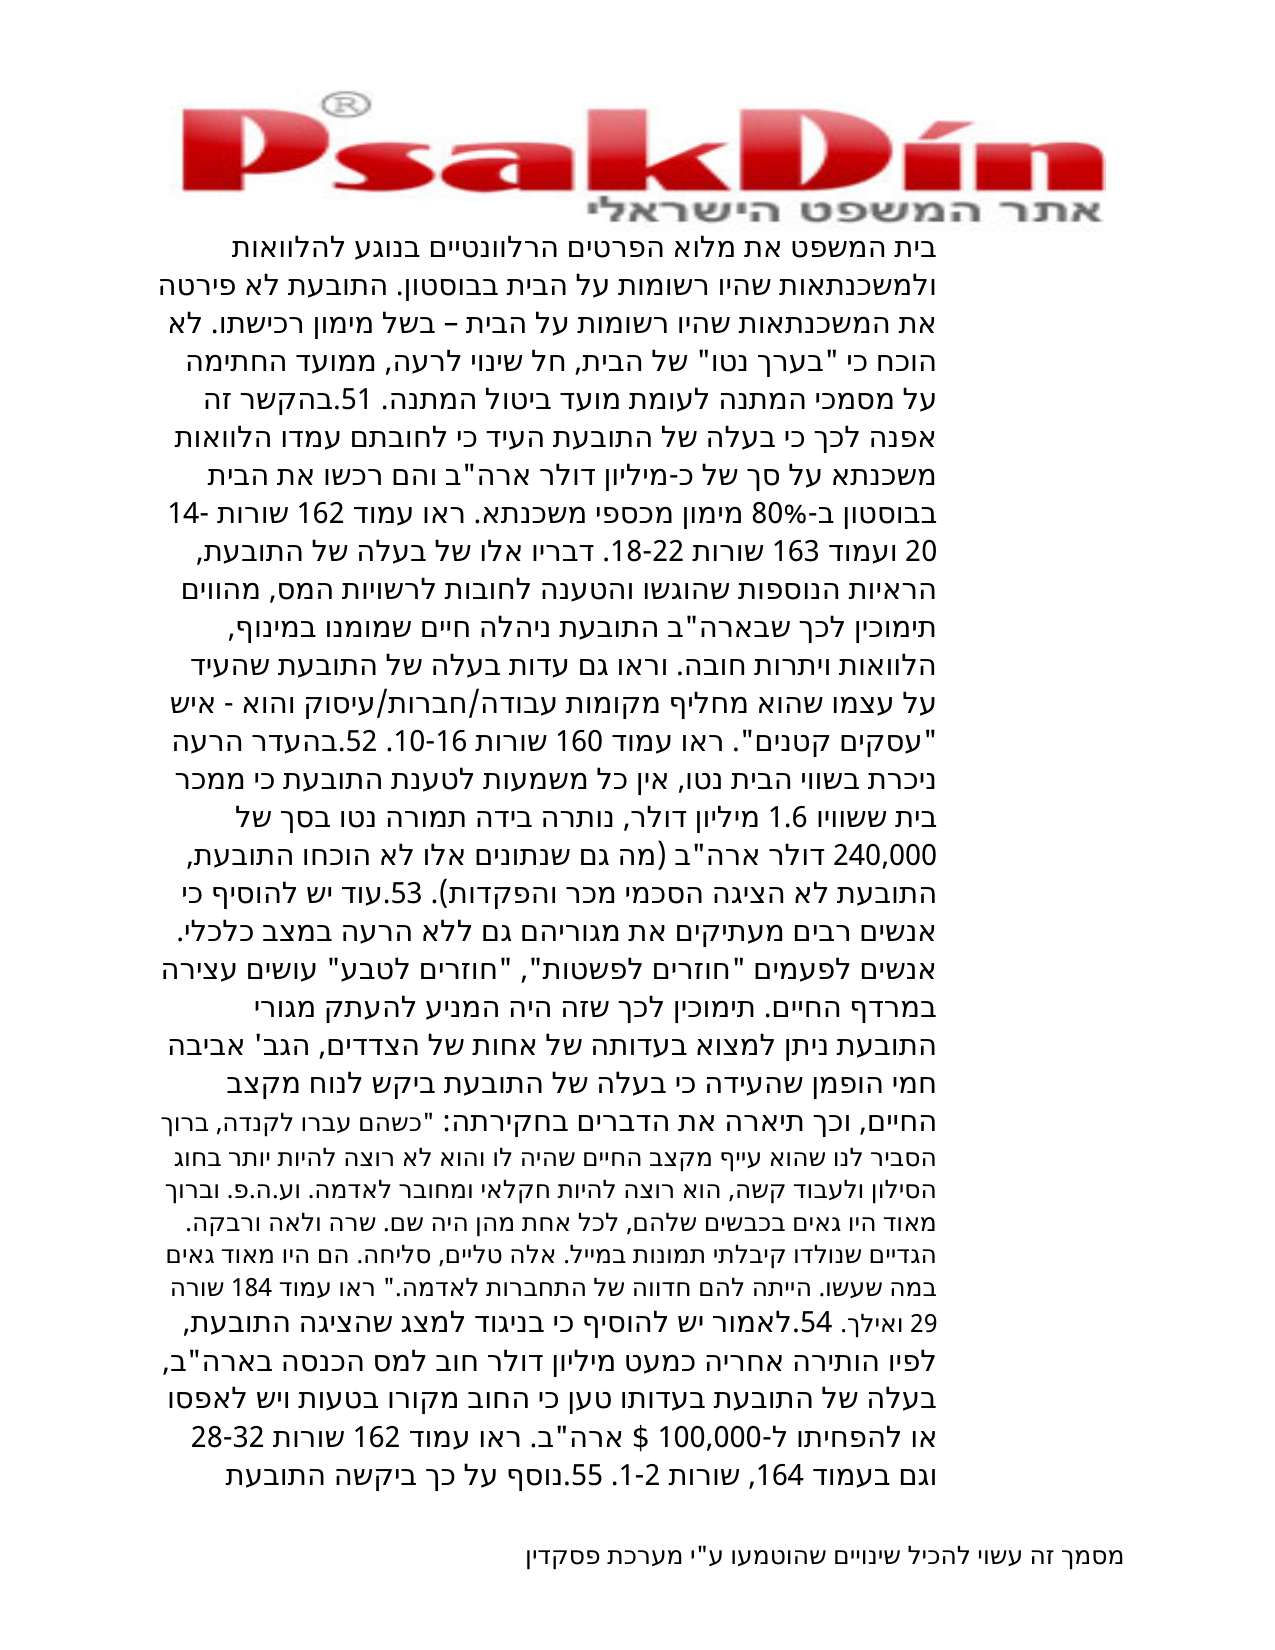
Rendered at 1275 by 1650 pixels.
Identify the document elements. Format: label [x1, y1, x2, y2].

list [150, 231, 975, 1497]
